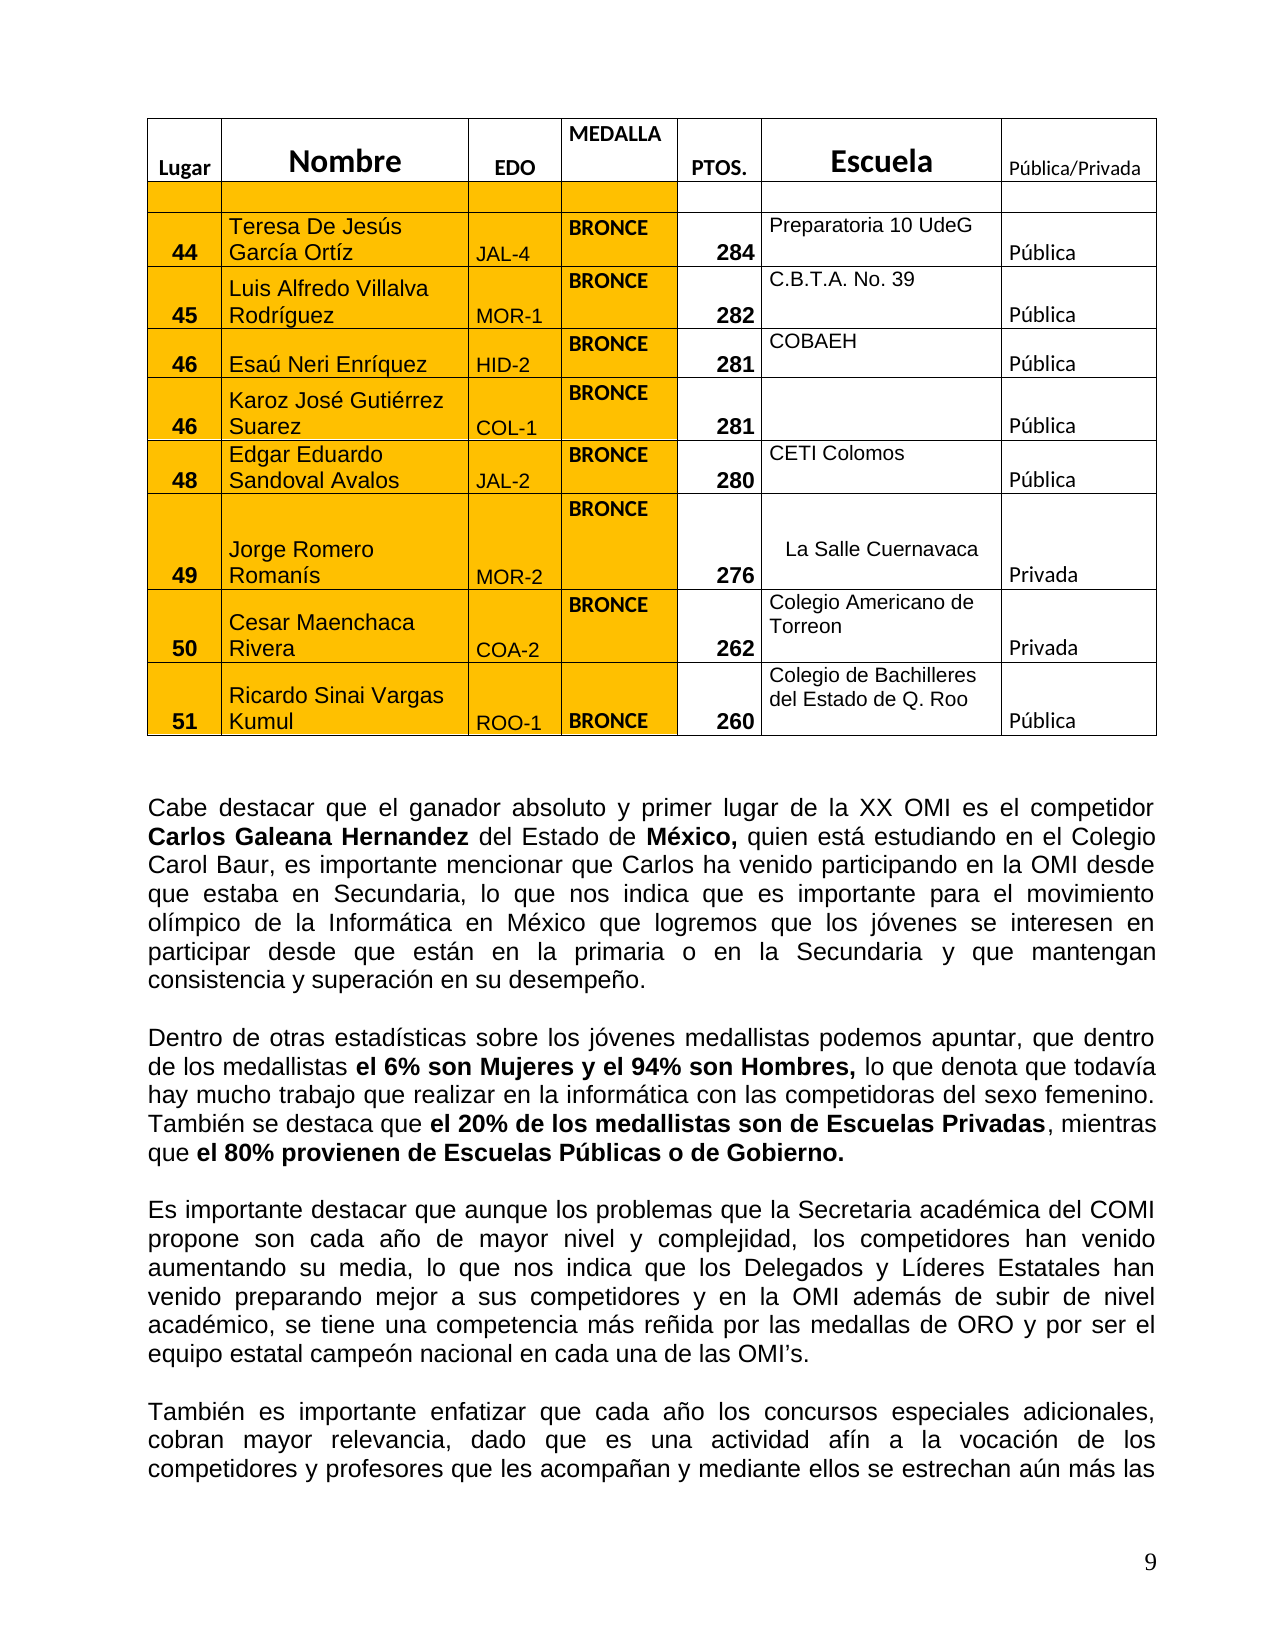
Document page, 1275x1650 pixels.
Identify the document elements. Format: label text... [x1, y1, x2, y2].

table_cell ROO-1 [469, 663, 561, 734]
table_cell HID-2 [469, 329, 561, 377]
table_cell [469, 182, 561, 212]
table_cell BRONCE [562, 378, 677, 439]
table_cell Nombre [222, 119, 468, 181]
table_cell Pública/Privada [1002, 119, 1156, 181]
text Cabe destacar que el ganador absoluto y primer lugar de la XX OMI es el competidor Carlos Galeana Hernandez del Estado de México, quien está estudiando en el Colegio Carol Baur, es importante mencionar que Carlos ha venido participando en la OMI desde que estaba en Secundaria, lo que nos indica que es importante para el movimiento olímpico de la Informática en México que logremos que los jóvenes se interesen en participar desde que están en la primaria o en la Secundaria y que mantengan consistencia y superación en su desempeño. [148, 793, 1157, 994]
table_cell 51 [148, 663, 221, 734]
table_cell 262 [678, 590, 761, 662]
table_cell Teresa De Jesús García Ortíz [222, 213, 468, 266]
table_cell BRONCE [562, 441, 677, 493]
table_cell COA-2 [469, 590, 561, 662]
table_cell [678, 182, 761, 212]
table_cell Esaú Neri Enríquez [222, 329, 468, 377]
table_cell BRONCE [562, 590, 677, 662]
table_cell Pública [1002, 267, 1156, 328]
table_cell 281 [678, 378, 761, 439]
text Dentro de otras estadísticas sobre los jóvenes medallistas podemos apuntar, que dentro de los medallistas el 6% son Mujeres y el 94% son Hombres, lo que denota que todavía hay mucho trabajo que realizar en la informática con las competidoras del sexo femenino. También se destaca que el 20% de los medallistas son de Escuelas Privadas, mientras que el 80% provienen de Escuelas Públicas o de Gobierno. [148, 1023, 1157, 1167]
table_cell 260 [678, 663, 761, 734]
table_cell Luis Alfredo Villalva Rodríguez [222, 267, 468, 328]
table_cell Privada [1002, 494, 1156, 589]
table_cell JAL-4 [469, 213, 561, 266]
table_cell 282 [678, 267, 761, 328]
table_cell Privada [1002, 590, 1156, 662]
table_cell [148, 182, 221, 212]
table_cell BRONCE [562, 329, 677, 377]
table_cell MOR-1 [469, 267, 561, 328]
table_cell 50 [148, 590, 221, 662]
table_cell 44 [148, 213, 221, 266]
table_cell CETI Colomos [762, 441, 1001, 493]
table_cell La Salle Cuernavaca [762, 494, 1001, 589]
table_cell Pública [1002, 441, 1156, 493]
table_cell Lugar [148, 119, 221, 181]
table_cell Jorge Romero Romanís [222, 494, 468, 589]
table_cell 281 [678, 329, 761, 377]
table_cell [762, 378, 1001, 439]
table_cell MOR-2 [469, 494, 561, 589]
table_cell Cesar Maenchaca Rivera [222, 590, 468, 662]
table_cell Colegio Americano de Torreon [762, 590, 1001, 662]
table_cell MEDALLA [562, 119, 677, 181]
table_cell [222, 182, 468, 212]
table_cell 49 [148, 494, 221, 589]
table_cell [762, 182, 1001, 212]
table_cell Pública [1002, 329, 1156, 377]
table_cell [1002, 182, 1156, 212]
table_cell 46 [148, 378, 221, 439]
table_cell C.B.T.A. No. 39 [762, 267, 1001, 328]
table_cell 276 [678, 494, 761, 589]
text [148, 1397, 1157, 1483]
table_cell Escuela [762, 119, 1001, 181]
table_cell COBAEH [762, 329, 1001, 377]
table_cell BRONCE [562, 213, 677, 266]
table_cell Edgar Eduardo Sandoval Avalos [222, 441, 468, 493]
table_cell 48 [148, 441, 221, 493]
table_cell BRONCE [562, 494, 677, 589]
table_cell JAL-2 [469, 441, 561, 493]
table_cell 46 [148, 329, 221, 377]
table_cell Preparatoria 10 UdeG [762, 213, 1001, 266]
table_cell COL-1 [469, 378, 561, 439]
table_cell Pública [1002, 213, 1156, 266]
table_cell [562, 182, 677, 212]
table_cell Ricardo Sinai Vargas Kumul [222, 663, 468, 734]
table_cell 280 [678, 441, 761, 493]
table_cell BRONCE [562, 663, 677, 734]
table_cell Colegio de Bachilleres del Estado de Q. Roo [762, 663, 1001, 734]
table_cell Pública [1002, 378, 1156, 439]
text Es importante destacar que aunque los problemas que la Secretaria académica del COMI propone son cada año de mayor nivel y complejidad, los competidores han venido aumentando su media, lo que nos indica que los Delegados y Líderes Estatales han venido preparando mejor a sus competidores y en la OMI además de subir de nivel académico, se tiene una competencia más reñida por las medallas de ORO y por ser el equipo estatal campeón nacional en cada una de las OMI’s. [148, 1196, 1157, 1368]
table_cell BRONCE [562, 267, 677, 328]
table_cell EDO [469, 119, 561, 181]
table_cell Karoz José Gutiérrez Suarez [222, 378, 468, 439]
table_cell PTOS. [678, 119, 761, 181]
table_cell Pública [1002, 663, 1156, 734]
table_cell 45 [148, 267, 221, 328]
table_cell 284 [678, 213, 761, 266]
